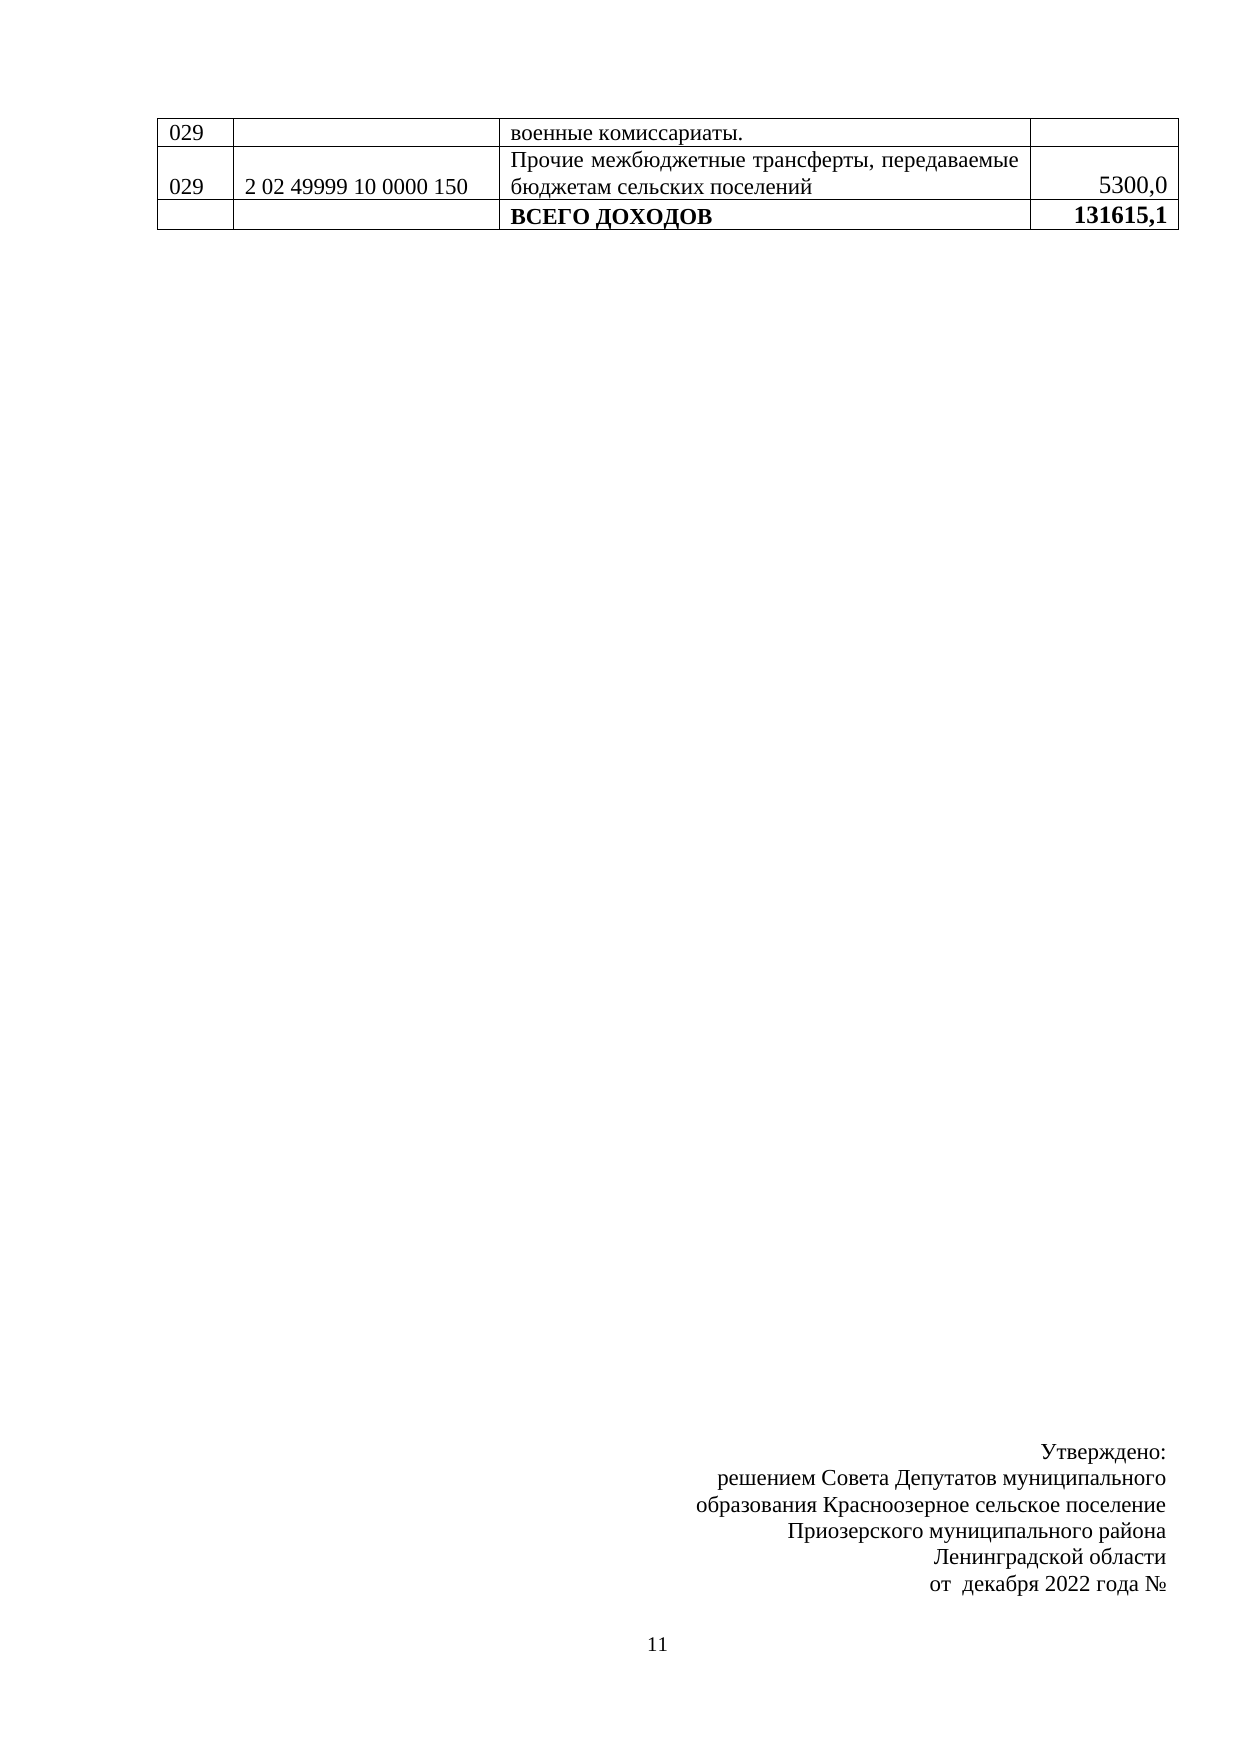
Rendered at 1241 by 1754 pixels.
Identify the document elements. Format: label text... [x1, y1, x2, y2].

table_cell 029 [158, 147, 233, 199]
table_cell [500, 119, 1030, 146]
table_cell 154,1 [1031, 119, 1178, 146]
table_cell 029 [158, 119, 233, 146]
text Ленинградской области [148, 1543, 1167, 1570]
table_cell [158, 200, 233, 229]
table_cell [234, 119, 499, 146]
table_cell Прочие межбюджетные трансферты, передаваемые бюджетам сельских поселений [500, 147, 1030, 199]
table_cell 131615,1 [1031, 200, 1178, 229]
table_cell 2 02 49999 10 0000 150 [234, 147, 499, 199]
table_cell [234, 200, 499, 229]
text Приозерского муниципального района [148, 1517, 1167, 1543]
text Утверждено: [148, 1438, 1167, 1464]
table_cell 5300,0 [1031, 147, 1178, 199]
text решением Совета Депутатов муниципального [148, 1464, 1167, 1491]
text образования Красноозерное сельское поселение [148, 1491, 1167, 1517]
text от декабря 2022 года № [148, 1570, 1167, 1596]
table_cell ВСЕГО ДОХОДОВ [500, 200, 1030, 229]
